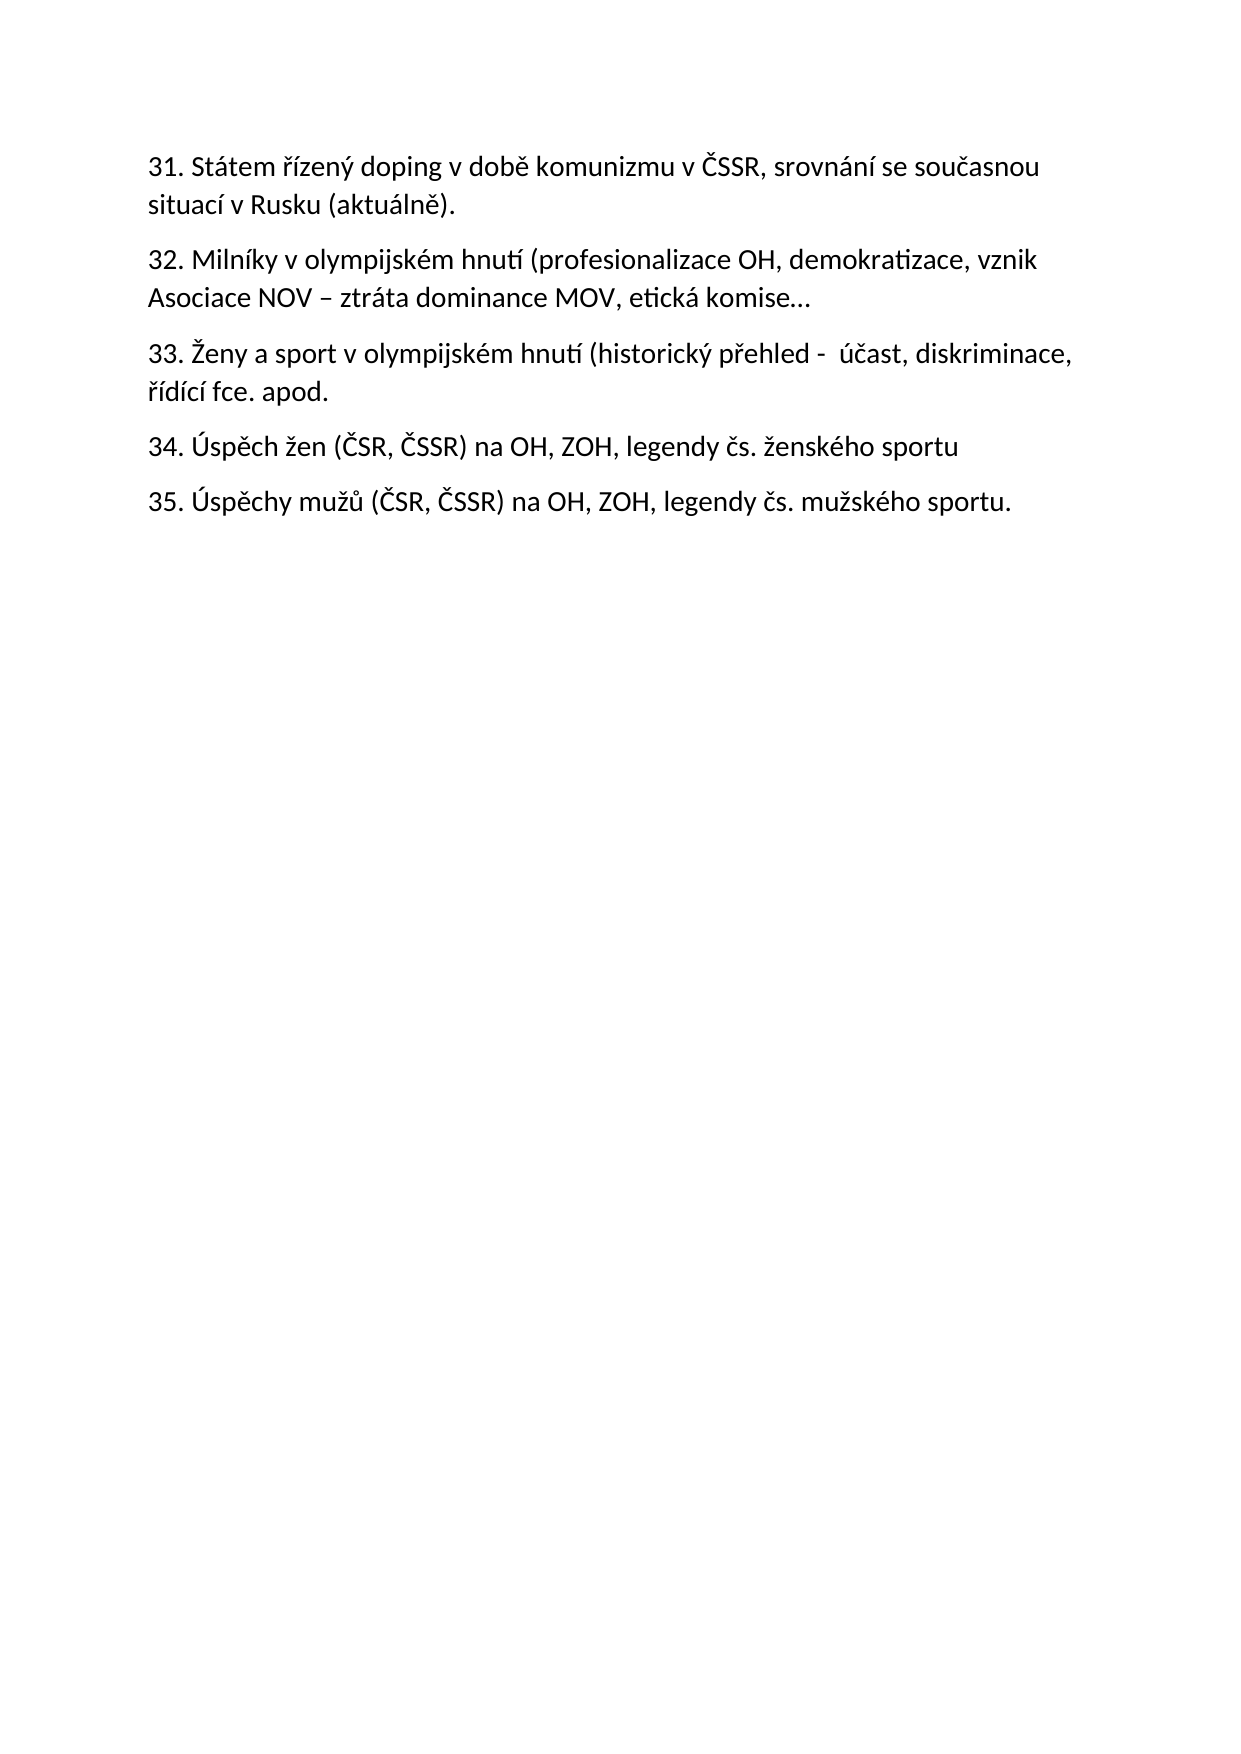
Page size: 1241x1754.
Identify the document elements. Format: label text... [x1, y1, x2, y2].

text 35. Úspěchy mužů (ČSR, ČSSR) na OH, ZOH, legendy čs. mužského sportu. [148, 483, 1093, 519]
text 34. Úspěch žen (ČSR, ČSSR) na OH, ZOH, legendy čs. ženského sportu [148, 428, 1093, 464]
text 32. Milníky v olympijském hnutí (profesionalizace OH, demokratizace, vznik Asociace NOV – ztráta dominance MOV, etická komise… [148, 241, 1093, 315]
text 31. Státem řízený doping v době komunizmu v ČSSR, srovnání se současnou situací v Rusku (aktuálně). [148, 148, 1093, 222]
text 33. Ženy a sport v olympijském hnutí (historický přehled - účast, diskriminace, řídící fce. apod. [148, 335, 1093, 409]
